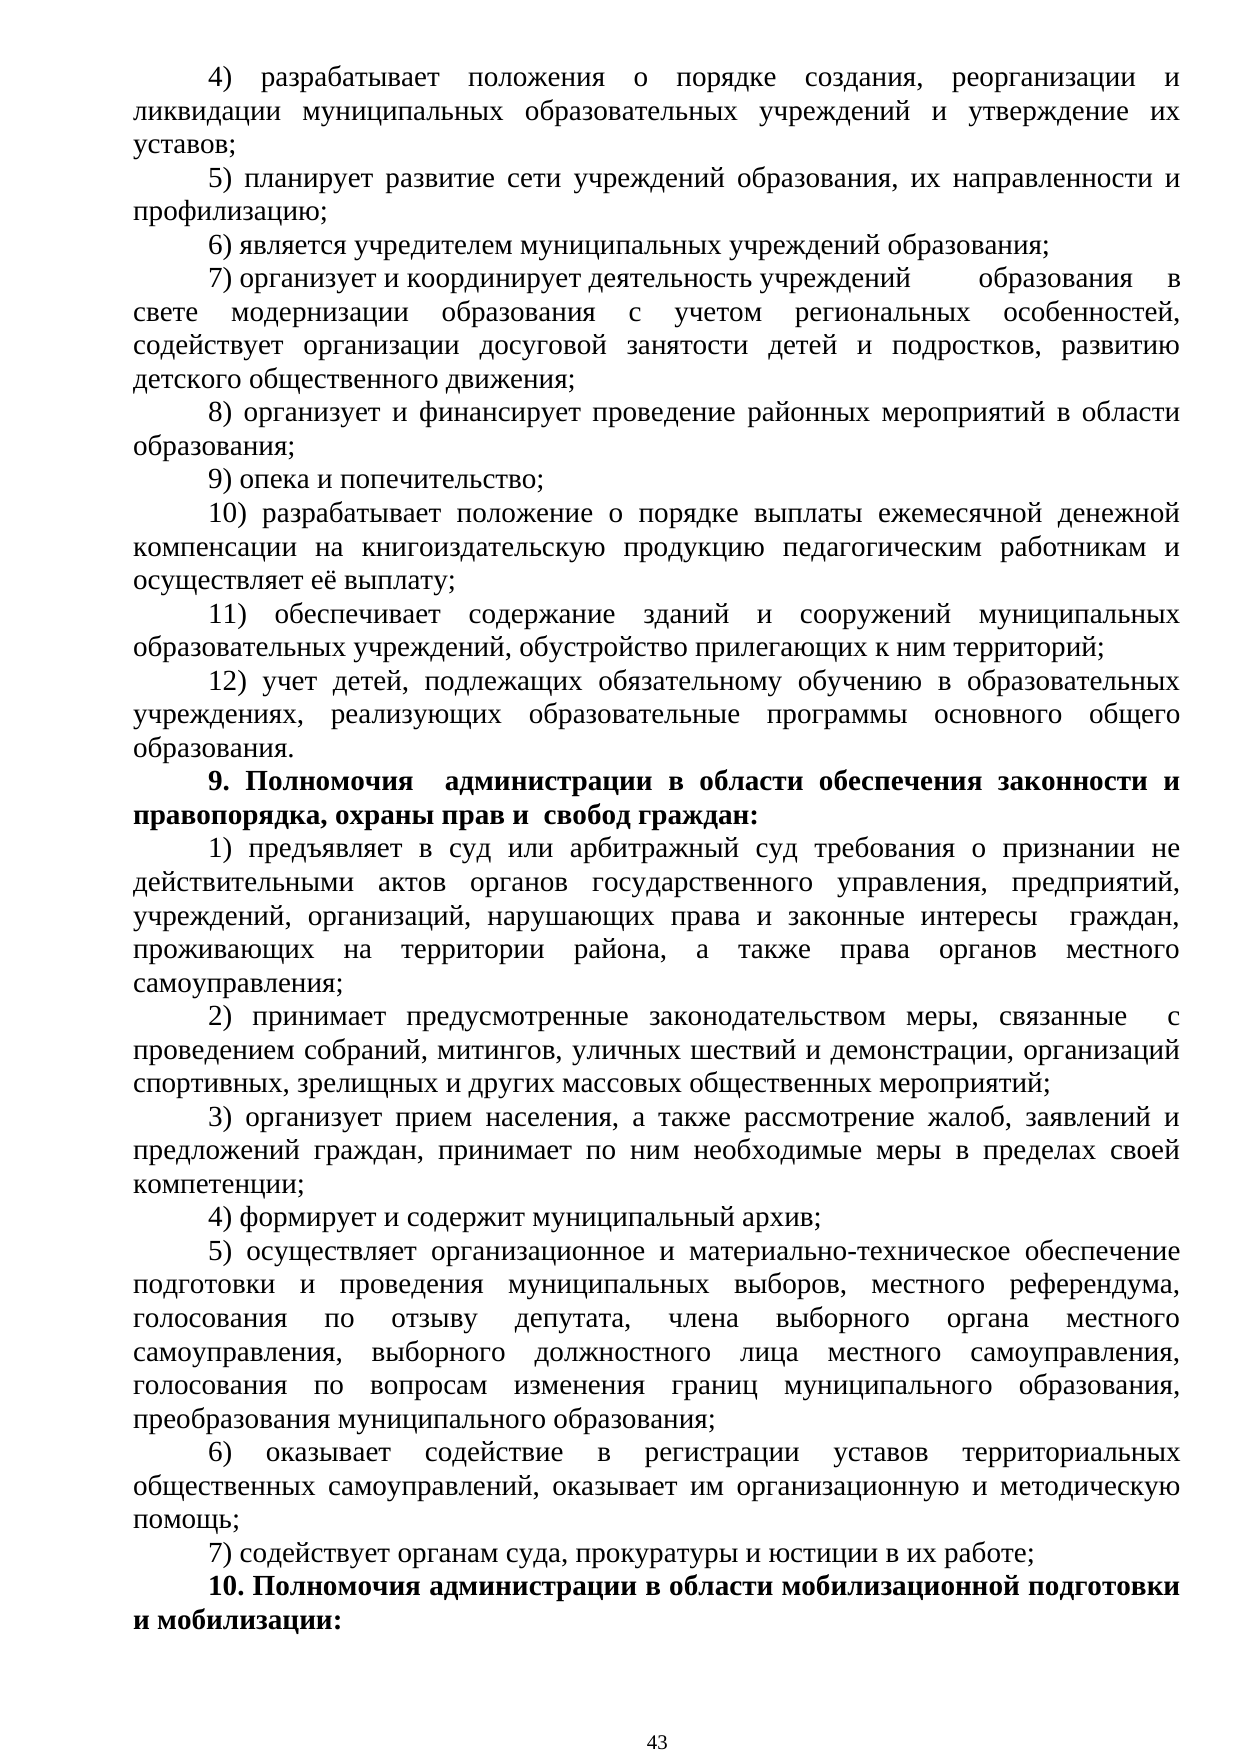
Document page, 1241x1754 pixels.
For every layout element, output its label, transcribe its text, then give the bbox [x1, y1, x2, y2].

text 2) принимает предусмотренные законодательством меры, связанные с проведением собраний, митингов, уличных шествий и демонстрации, организаций спортивных, зрелищных и других массовых общественных мероприятий; [133, 998, 1181, 1099]
text 10) разрабатывает положение о порядке выплаты ежемесячной денежной компенсации на книгоиздательскую продукцию педагогическим работникам и осуществляет её выплату; [133, 495, 1181, 596]
text 4) разрабатывает положения о порядке создания, реорганизации и ликвидации муниципальных образовательных учреждений и утверждение их уставов; [133, 59, 1181, 160]
text 9. Полномочия администрации в области обеспечения законности и правопорядка, охраны прав и свобод граждан: [133, 763, 1181, 831]
text 1) предъявляет в суд или арбитражный суд требования о признании не действительными актов органов государственного управления, предприятий, учреждений, организаций, нарушающих права и законные интересы граждан, проживающих на территории района, а также права органов местного самоуправления; [133, 831, 1181, 998]
text 5) осуществляет организационное и материально-техническое обеспечение подготовки и проведения муниципальных выборов, местного референдума, голосования по отзыву депутата, члена выборного органа местного самоуправления, выборного должностного лица местного самоуправления, голосования по вопросам изменения границ муниципального образования, преобразования муниципального образования; [133, 1233, 1181, 1434]
text 9) опека и попечительство; [133, 462, 1181, 495]
text 4) формирует и содержит муниципальный архив; [133, 1199, 1181, 1233]
text 11) обеспечивает содержание зданий и сооружений муниципальных образовательных учреждений, обустройство прилегающих к ним территорий; [133, 596, 1181, 663]
text 5) планирует развитие сети учреждений образования, их направленности и профилизацию; [133, 160, 1181, 227]
text 3) организует прием населения, а также рассмотрение жалоб, заявлений и предложений граждан, принимает по ним необходимые меры в пределах своей компетенции; [133, 1099, 1181, 1199]
text 12) учет детей, подлежащих обязательному обучению в образовательных учреждениях, реализующих образовательные программы основного общего образования. [133, 663, 1181, 763]
text 7) организует и координирует деятельность учреждений образования в свете модернизации образования с учетом региональных особенностей, содействует организации досуговой занятости детей и подростков, развитию детского общественного движения; [133, 260, 1181, 394]
text 7) содействует органам суда, прокуратуры и юстиции в их работе; [133, 1535, 1181, 1568]
text 10. Полномочия администрации в области мобилизационной подготовки и мобилизации: [133, 1568, 1181, 1636]
text 6) является учредителем муниципальных учреждений образования; [133, 227, 1181, 260]
text 8) организует и финансирует проведение районных мероприятий в области образования; [133, 394, 1181, 462]
text 6) оказывает содействие в регистрации уставов территориальных общественных самоуправлений, оказывает им организационную и методическую помощь; [133, 1434, 1181, 1535]
